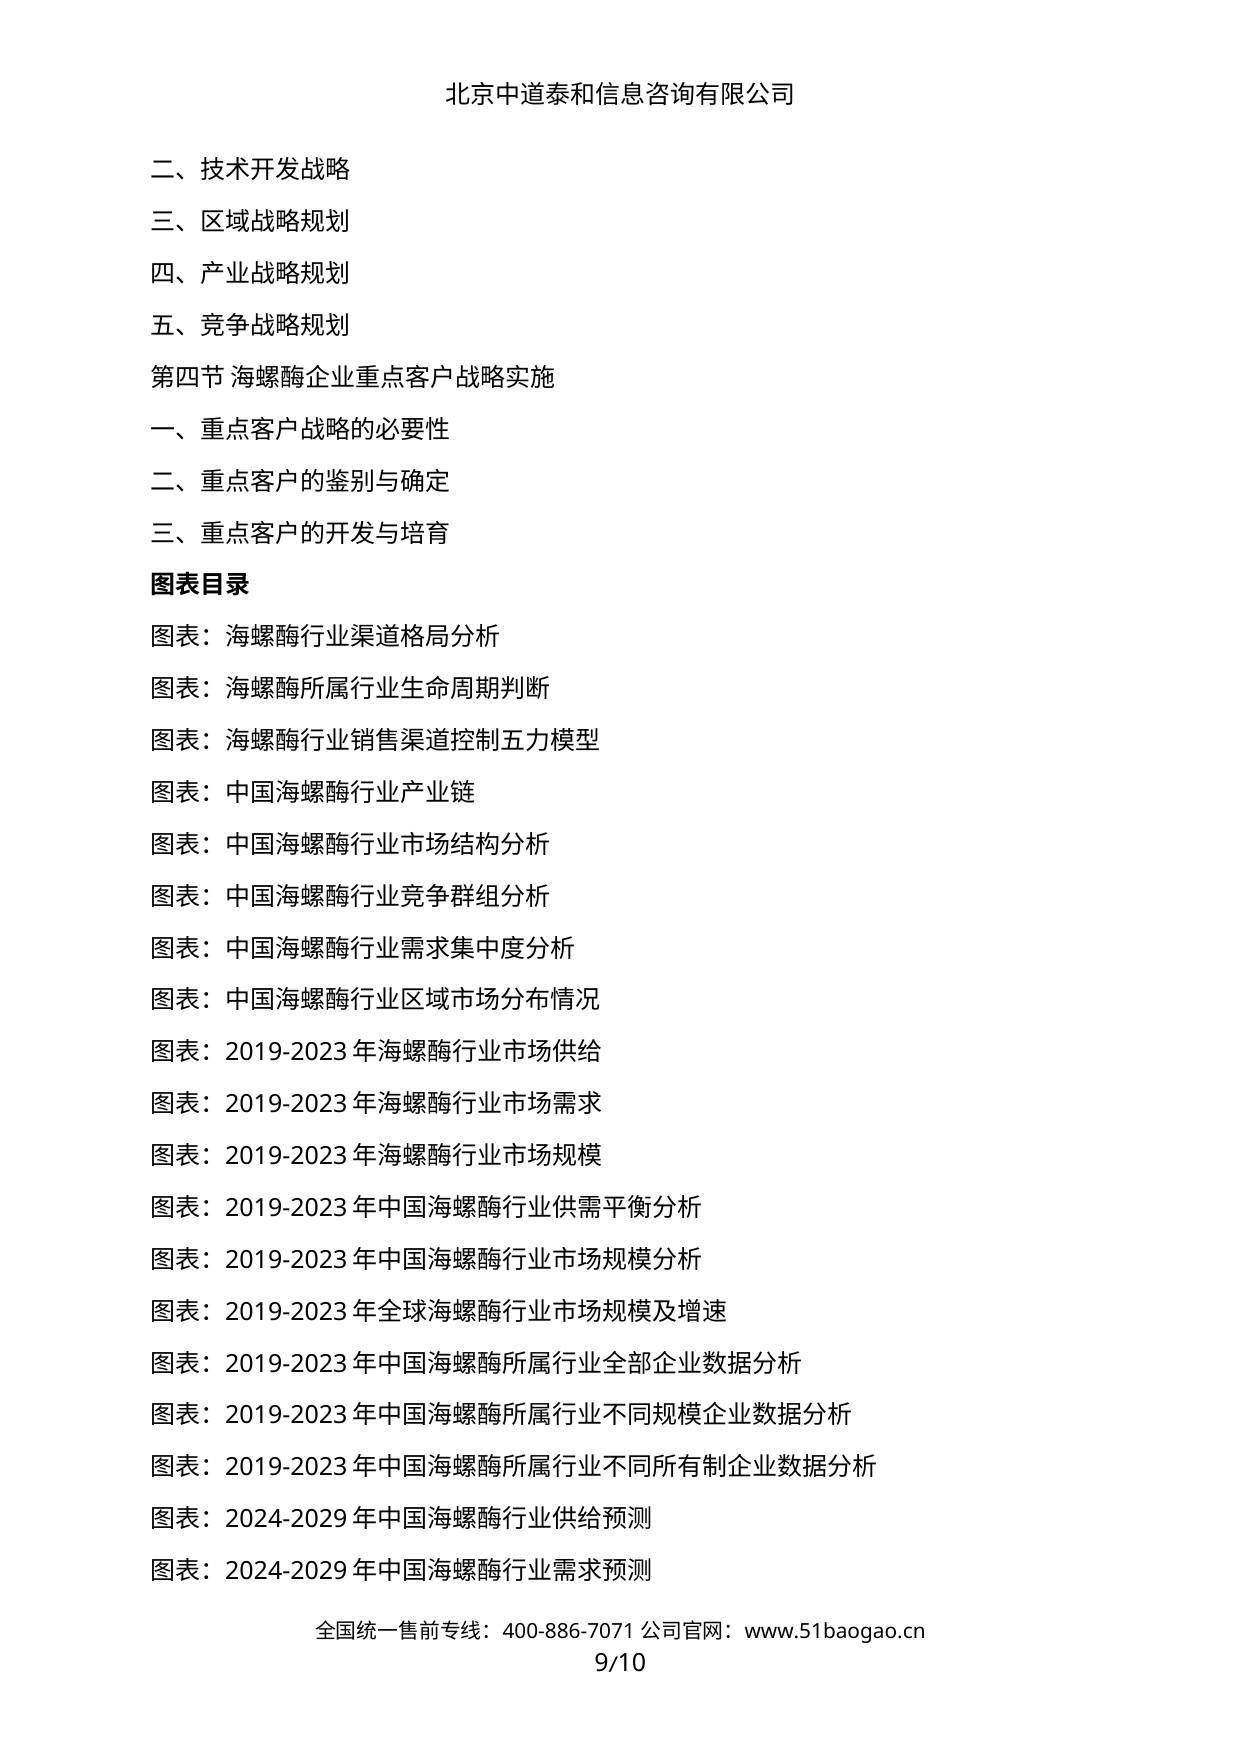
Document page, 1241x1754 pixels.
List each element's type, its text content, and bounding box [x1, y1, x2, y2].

text 图表：海螺酶行业渠道格局分析 [150, 617, 1090, 653]
text 图表：中国海螺酶行业市场结构分析 [150, 824, 1090, 861]
text 图表：中国海螺酶行业需求集中度分析 [150, 928, 1090, 964]
text 图表：2019-2023年中国海螺酶所属行业不同所有制企业数据分析 [150, 1447, 1090, 1483]
text 三、区域战略规划 [150, 202, 1090, 238]
text 五、竞争战略规划 [150, 306, 1090, 342]
text 图表：2024-2029年中国海螺酶行业需求预测 [150, 1551, 1090, 1587]
text 图表目录 [150, 565, 1090, 601]
text 四、产业战略规划 [150, 254, 1090, 290]
text 图表：2019-2023年全球海螺酶行业市场规模及增速 [150, 1291, 1090, 1327]
text 一、重点客户战略的必要性 [150, 409, 1090, 446]
text 图表：2019-2023年海螺酶行业市场规模 [150, 1136, 1090, 1172]
text 图表：中国海螺酶行业竞争群组分析 [150, 876, 1090, 912]
text 图表：2019-2023年中国海螺酶所属行业全部企业数据分析 [150, 1343, 1090, 1379]
text 二、重点客户的鉴别与确定 [150, 461, 1090, 497]
text 图表：2019-2023年中国海螺酶行业供需平衡分析 [150, 1187, 1090, 1224]
text 三、重点客户的开发与培育 [150, 513, 1090, 549]
text 二、技术开发战略 [150, 150, 1090, 186]
text 图表：2024-2029年中国海螺酶行业供给预测 [150, 1499, 1090, 1535]
text 第四节 海螺酶企业重点客户战略实施 [150, 357, 1090, 394]
text 图表：2019-2023年海螺酶行业市场需求 [150, 1084, 1090, 1120]
text 图表：海螺酶行业销售渠道控制五力模型 [150, 721, 1090, 757]
text 图表：中国海螺酶行业产业链 [150, 772, 1090, 809]
text 图表：2019-2023年中国海螺酶行业市场规模分析 [150, 1239, 1090, 1276]
text 图表：2019-2023年海螺酶行业市场供给 [150, 1032, 1090, 1068]
text 图表：中国海螺酶行业区域市场分布情况 [150, 980, 1090, 1016]
text 图表：2019-2023年中国海螺酶所属行业不同规模企业数据分析 [150, 1395, 1090, 1431]
text 图表：海螺酶所属行业生命周期判断 [150, 669, 1090, 705]
